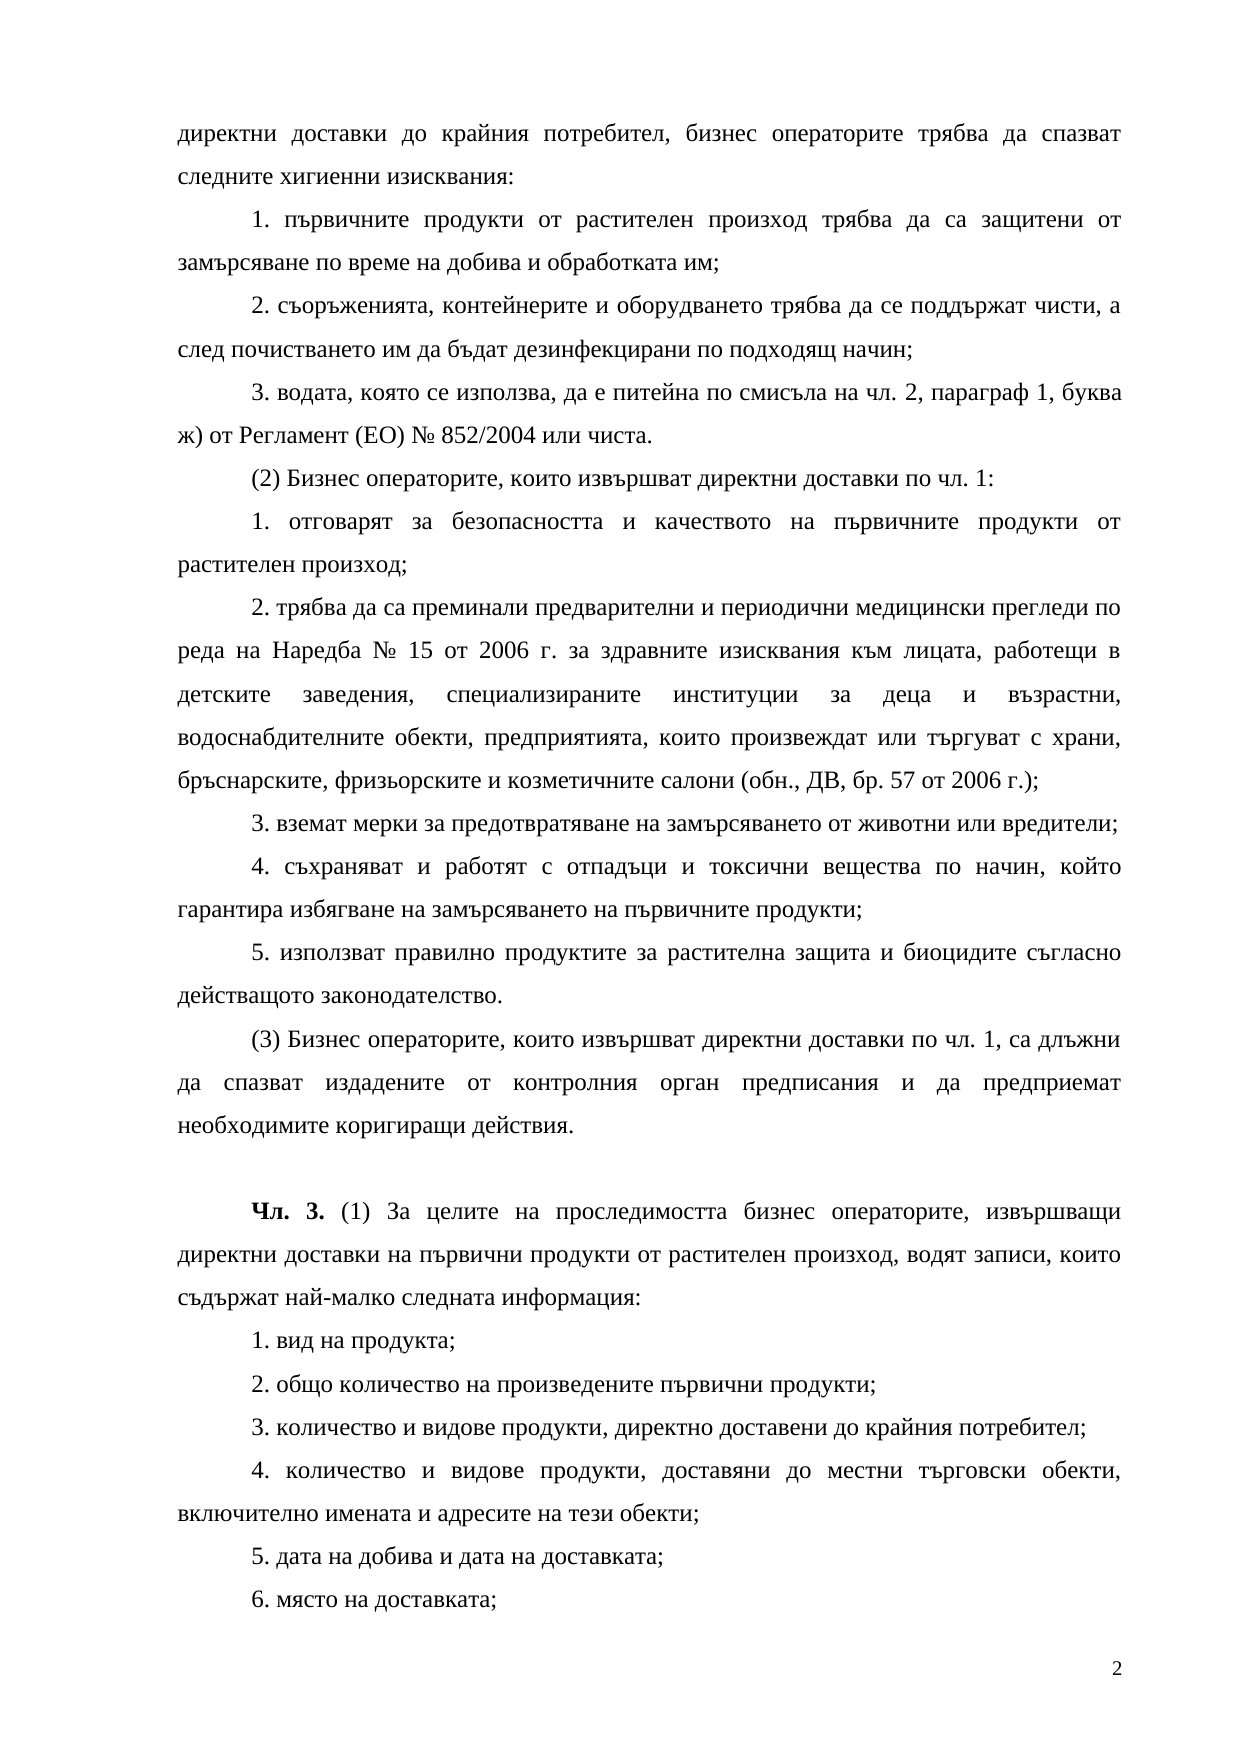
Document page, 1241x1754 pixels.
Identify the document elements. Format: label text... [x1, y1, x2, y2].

text 3. вземат мерки за предотвратяване на замърсяването от животни или вредители; [177, 808, 1122, 837]
text Чл. 3. (1) За целите на проследимостта бизнес операторите, извършващи директни доставки на първични продукти от растителен произход, водят записи, които съдържат най-малко следната информация: [177, 1196, 1122, 1311]
text 4. съхраняват и работят с отпадъци и токсични вещества по начин, който гарантира избягване на замърсяването на първичните продукти; [177, 851, 1122, 923]
text 6. място на доставката; [177, 1584, 1122, 1613]
text 1. отговарят за безопасността и качеството на първичните продукти от растителен произход; [177, 506, 1122, 578]
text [177, 118, 1122, 190]
text (2) Бизнес операторите, които извършват директни доставки по чл. 1: [177, 463, 1122, 492]
text 5. използват правилно продуктите за растителна защита и биоцидите съгласно действащото законодателство. [177, 937, 1122, 1009]
text 3. количество и видове продукти, директно доставени до крайния потребител; [177, 1412, 1122, 1441]
text 1. първичните продукти от растителен произход трябва да са защитени от замърсяване по време на добива и обработката им; [177, 204, 1122, 276]
text 2. трябва да са преминали предварителни и периодични медицински прегледи по реда на Наредба № 15 от 2006 г. за здравните изисквания към лицата, работещи в детските заведения, специализираните институции за деца и възрастни, водоснабдителните обекти, предприятията, които произвеждат или търгуват с храни, бръснарските, фризьорските и козметичните салони (обн., ДВ, бр. 57 от 2006 г.); [177, 592, 1122, 794]
text 3. водата, която се използва, да е питейна по смисъла на чл. 2, параграф 1, буква ж) от Регламент (ЕО) № 852/2004 или чиста. [177, 377, 1122, 449]
text 1. вид на продукта; [177, 1326, 1122, 1354]
text 2. съоръженията, контейнерите и оборудването трябва да се поддържат чисти, а след почистването им да бъдат дезинфекцирани по подходящ начин; [177, 291, 1122, 362]
text (3) Бизнес операторите, които извършват директни доставки по чл. 1, са длъжни да спазват издадените от контролния орган предписания и да предприемат необходимите коригиращи действия. [177, 1024, 1122, 1139]
text 4. количество и видове продукти, доставяни до местни търговски обекти, включително имената и адресите на тези обекти; [177, 1455, 1122, 1527]
text 5. дата на добива и дата на доставката; [177, 1541, 1122, 1570]
text 2. общо количество на произведените първични продукти; [177, 1369, 1122, 1397]
